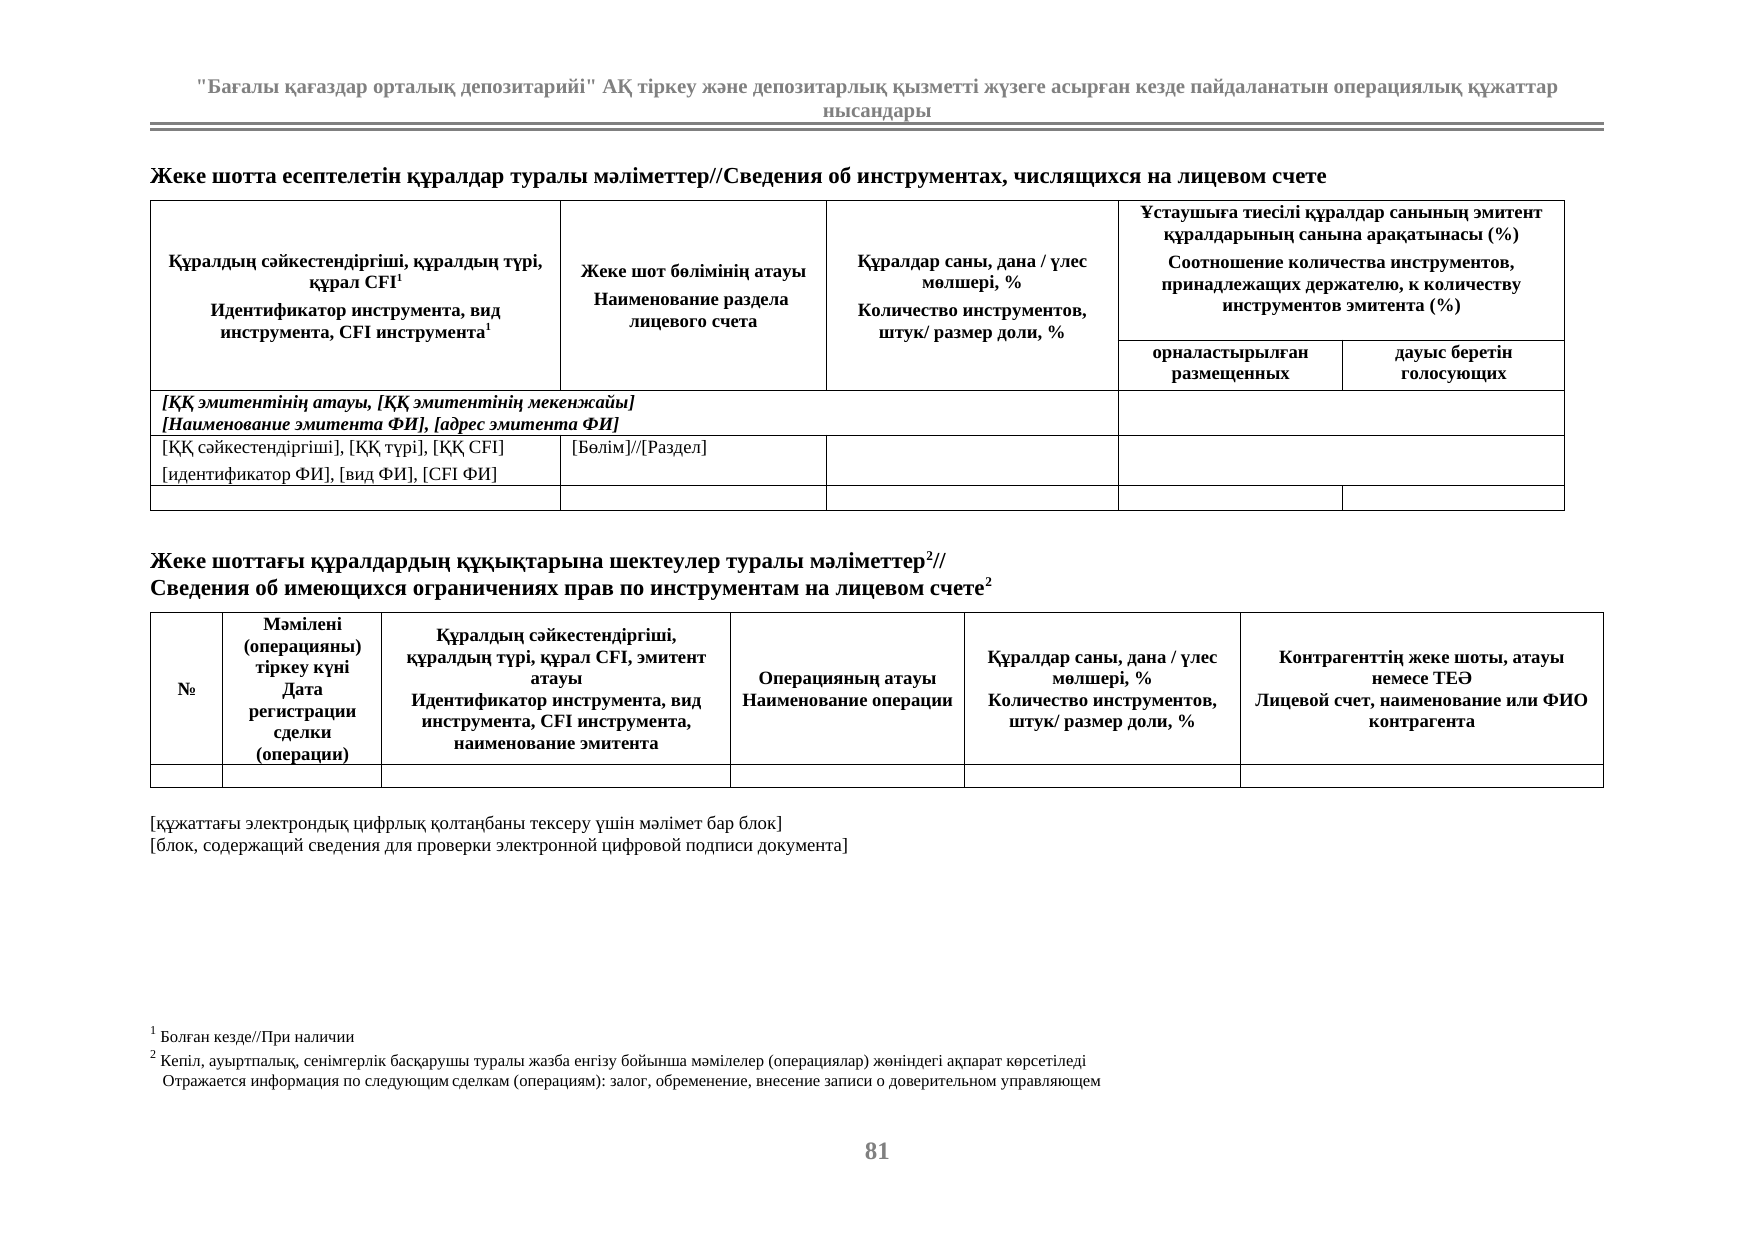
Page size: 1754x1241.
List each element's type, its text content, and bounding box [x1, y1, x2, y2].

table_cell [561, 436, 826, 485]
text Жеке шотта есептелетін құралдар туралы мәліметтер//Сведения об инструментах, числящихся на лицевом счете [150, 162, 1604, 188]
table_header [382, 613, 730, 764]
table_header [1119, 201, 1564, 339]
text Жеке шоттағы құралдардың құқықтарына шектеулер туралы мәліметтер2// Сведения об имеющихся ограничениях прав по инструментам на лицевом счете [150, 548, 1604, 600]
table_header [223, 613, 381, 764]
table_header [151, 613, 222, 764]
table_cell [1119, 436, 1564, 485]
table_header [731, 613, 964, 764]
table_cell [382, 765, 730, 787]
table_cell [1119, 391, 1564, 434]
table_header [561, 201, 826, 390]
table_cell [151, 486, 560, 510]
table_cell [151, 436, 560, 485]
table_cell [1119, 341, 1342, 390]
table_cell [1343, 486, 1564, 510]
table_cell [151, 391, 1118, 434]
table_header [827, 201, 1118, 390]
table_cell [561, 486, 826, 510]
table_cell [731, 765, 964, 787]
text [блок, содержащий сведения для проверки электронной цифровой подписи документа] [150, 833, 1604, 855]
text [құжаттағы электрондық цифрлық қолтаңбаны тексеру үшін мәлімет бар блок] [150, 812, 1604, 833]
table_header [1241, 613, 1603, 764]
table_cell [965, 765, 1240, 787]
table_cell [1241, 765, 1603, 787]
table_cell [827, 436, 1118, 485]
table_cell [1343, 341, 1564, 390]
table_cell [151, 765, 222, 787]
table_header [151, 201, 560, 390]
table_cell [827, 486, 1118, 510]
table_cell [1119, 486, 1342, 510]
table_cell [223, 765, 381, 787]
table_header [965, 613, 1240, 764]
